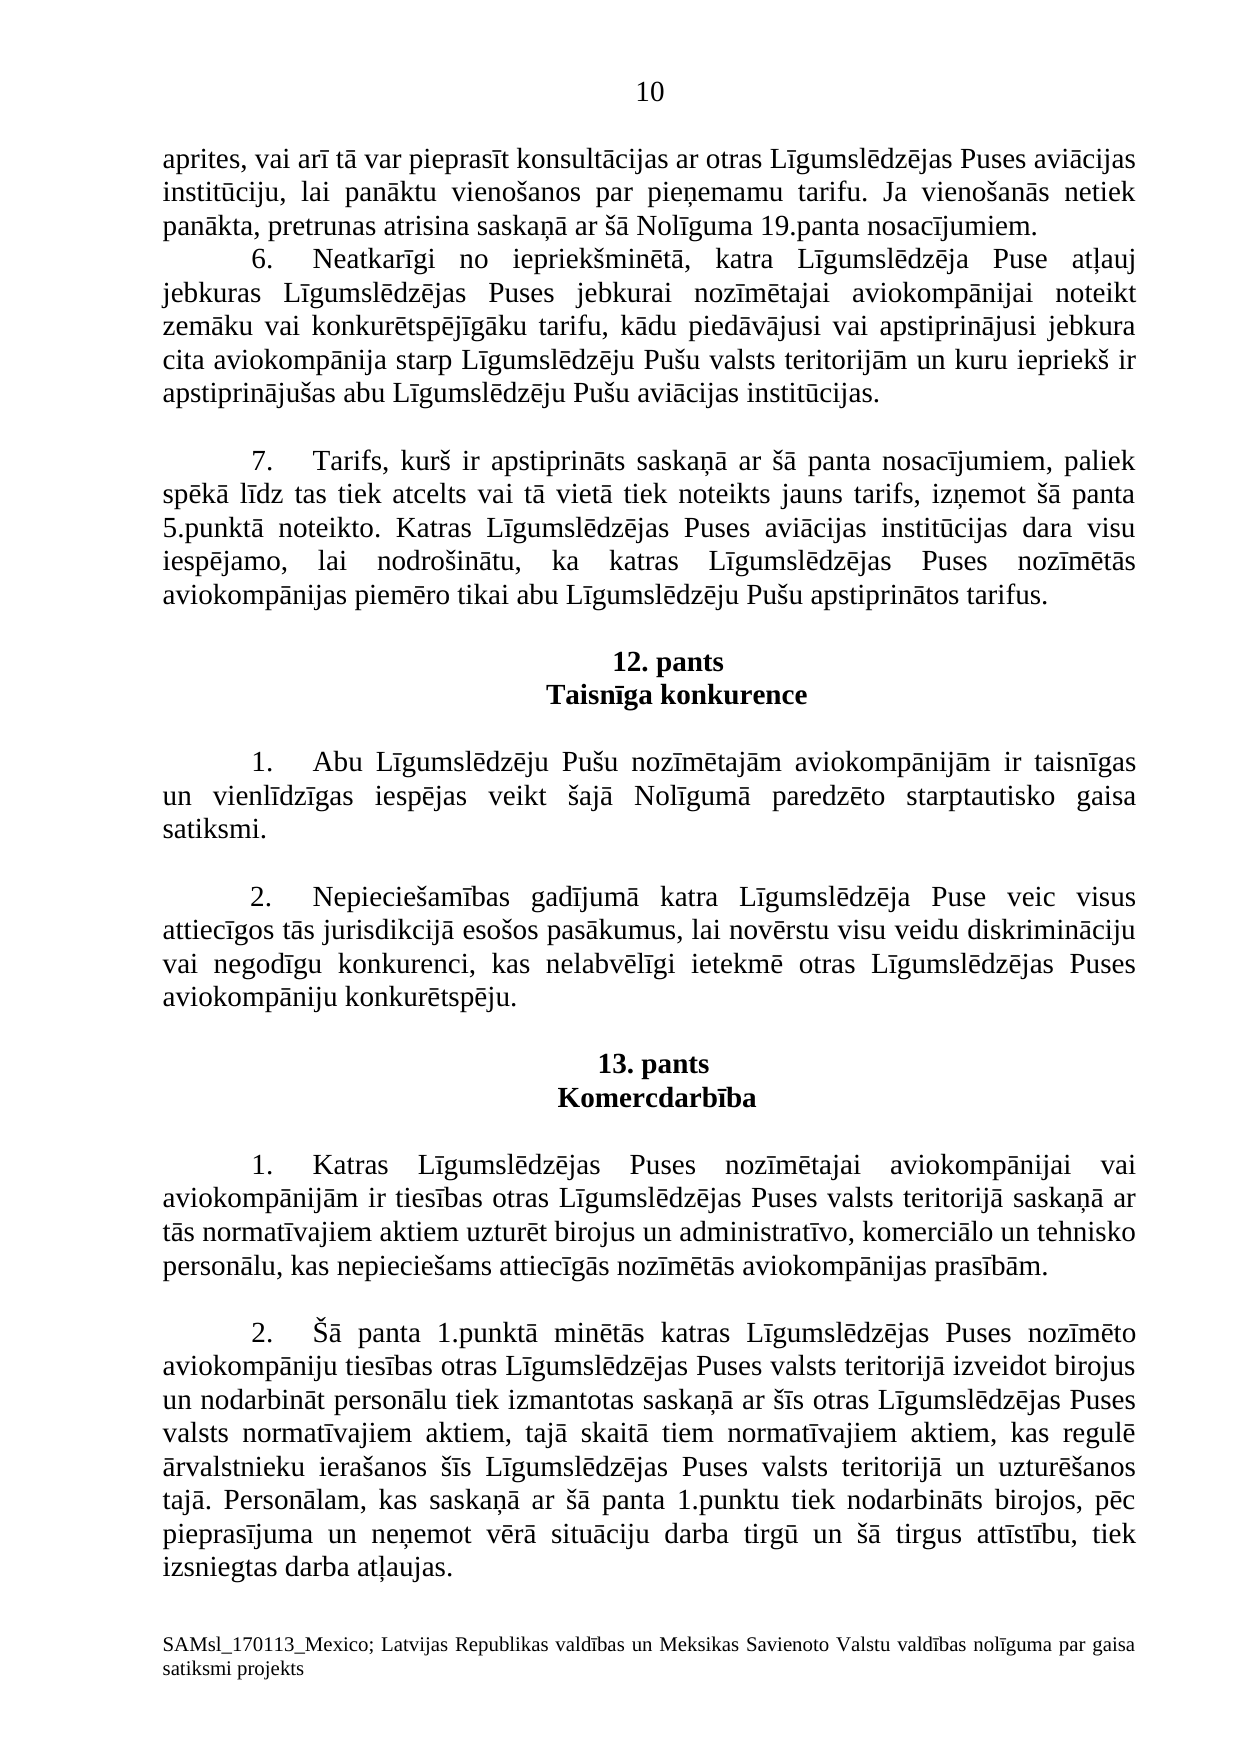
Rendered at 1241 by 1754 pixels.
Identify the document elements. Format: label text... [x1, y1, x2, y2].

subtitle Nepieciešamības gadījumā katra Līgumslēdzēja Puse veic visus attiecīgos tās jurisdikcijā esošos pasākumus, lai novērstu visu veidu diskrimināciju vai negodīgu konkurenci, kas nelabvēlīgi ietekmē otras Līgumslēdzējas Puses aviokompāniju konkurētspēju. [162, 879, 1137, 1013]
list Katras Līgumslēdzējas Puses nozīmētajai aviokompānijai vai aviokompānijām ir tiesības otras Līgumslēdzējas Puses valsts teritorijā saskaņā ar tās normatīvajiem aktiem uzturēt birojus un administratīvo, komerciālo un tehnisko personālu, kas nepieciešams attiecīgās nozīmētās aviokompānijas prasībām. [162, 1147, 1137, 1281]
list Abu Līgumslēdzēju Pušu nozīmētajām aviokompānijām ir taisnīgas un vienlīdzīgas iespējas veikt šajā Nolīgumā paredzēto starptautisko gaisa satiksmi. [162, 744, 1137, 845]
list Šā panta 1.punktā minētās katras Līgumslēdzējas Puses nozīmēto aviokompāniju tiesības otras Līgumslēdzējas Puses valsts teritorijā izveidot birojus un nodarbināt personālu tiek izmantotas saskaņā ar šīs otras Līgumslēdzējas Puses valsts normatīvajiem aktiem, tajā skaitā tiem normatīvajiem aktiem, kas regulē ārvalstnieku ierašanos šīs Līgumslēdzējas Puses valsts teritorijā un uzturēšanos tajā. Personālam, kas saskaņā ar šā panta 1.punktu tiek nodarbināts birojos, pēc pieprasījuma un neņemot vērā situāciju darba tirgū un šā tirgus attīstību, tiek izsniegtas darba atļaujas. [162, 1315, 1137, 1583]
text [162, 141, 1137, 241]
subtitle Taisnīga konkurence [162, 677, 1191, 711]
text 7. Tarifs, kurš ir apstiprināts saskaņā ar šā panta nosacījumiem, paliek spēkā līdz tas tiek atcelts vai tā vietā tiek noteikts jauns tarifs, izņemot šā panta 5.punktā noteikto. Katras Līgumslēdzējas Puses aviācijas institūcijas dara visu iespējamo, lai nodrošinātu, ka katras Līgumslēdzējas Puses nozīmētās aviokompānijas piemēro tikai abu Līgumslēdzēju Pušu apstiprinātos tarifus. [162, 443, 1137, 610]
text 12. pants [162, 644, 1137, 677]
subtitle Komercdarbība [162, 1080, 1137, 1113]
text 13. pants [162, 1046, 1137, 1080]
text 6. Neatkarīgi no iepriekšminētā, katra Līgumslēdzēja Puse atļauj jebkuras Līgumslēdzējas Puses jebkurai nozīmētajai aviokompānijai noteikt zemāku vai konkurētspējīgāku tarifu, kādu piedāvājusi vai apstiprinājusi jebkura cita aviokompānija starp Līgumslēdzēju Pušu valsts teritorijām un kuru iepriekš ir apstiprinājušas abu Līgumslēdzēju Pušu aviācijas institūcijas. [162, 241, 1137, 409]
